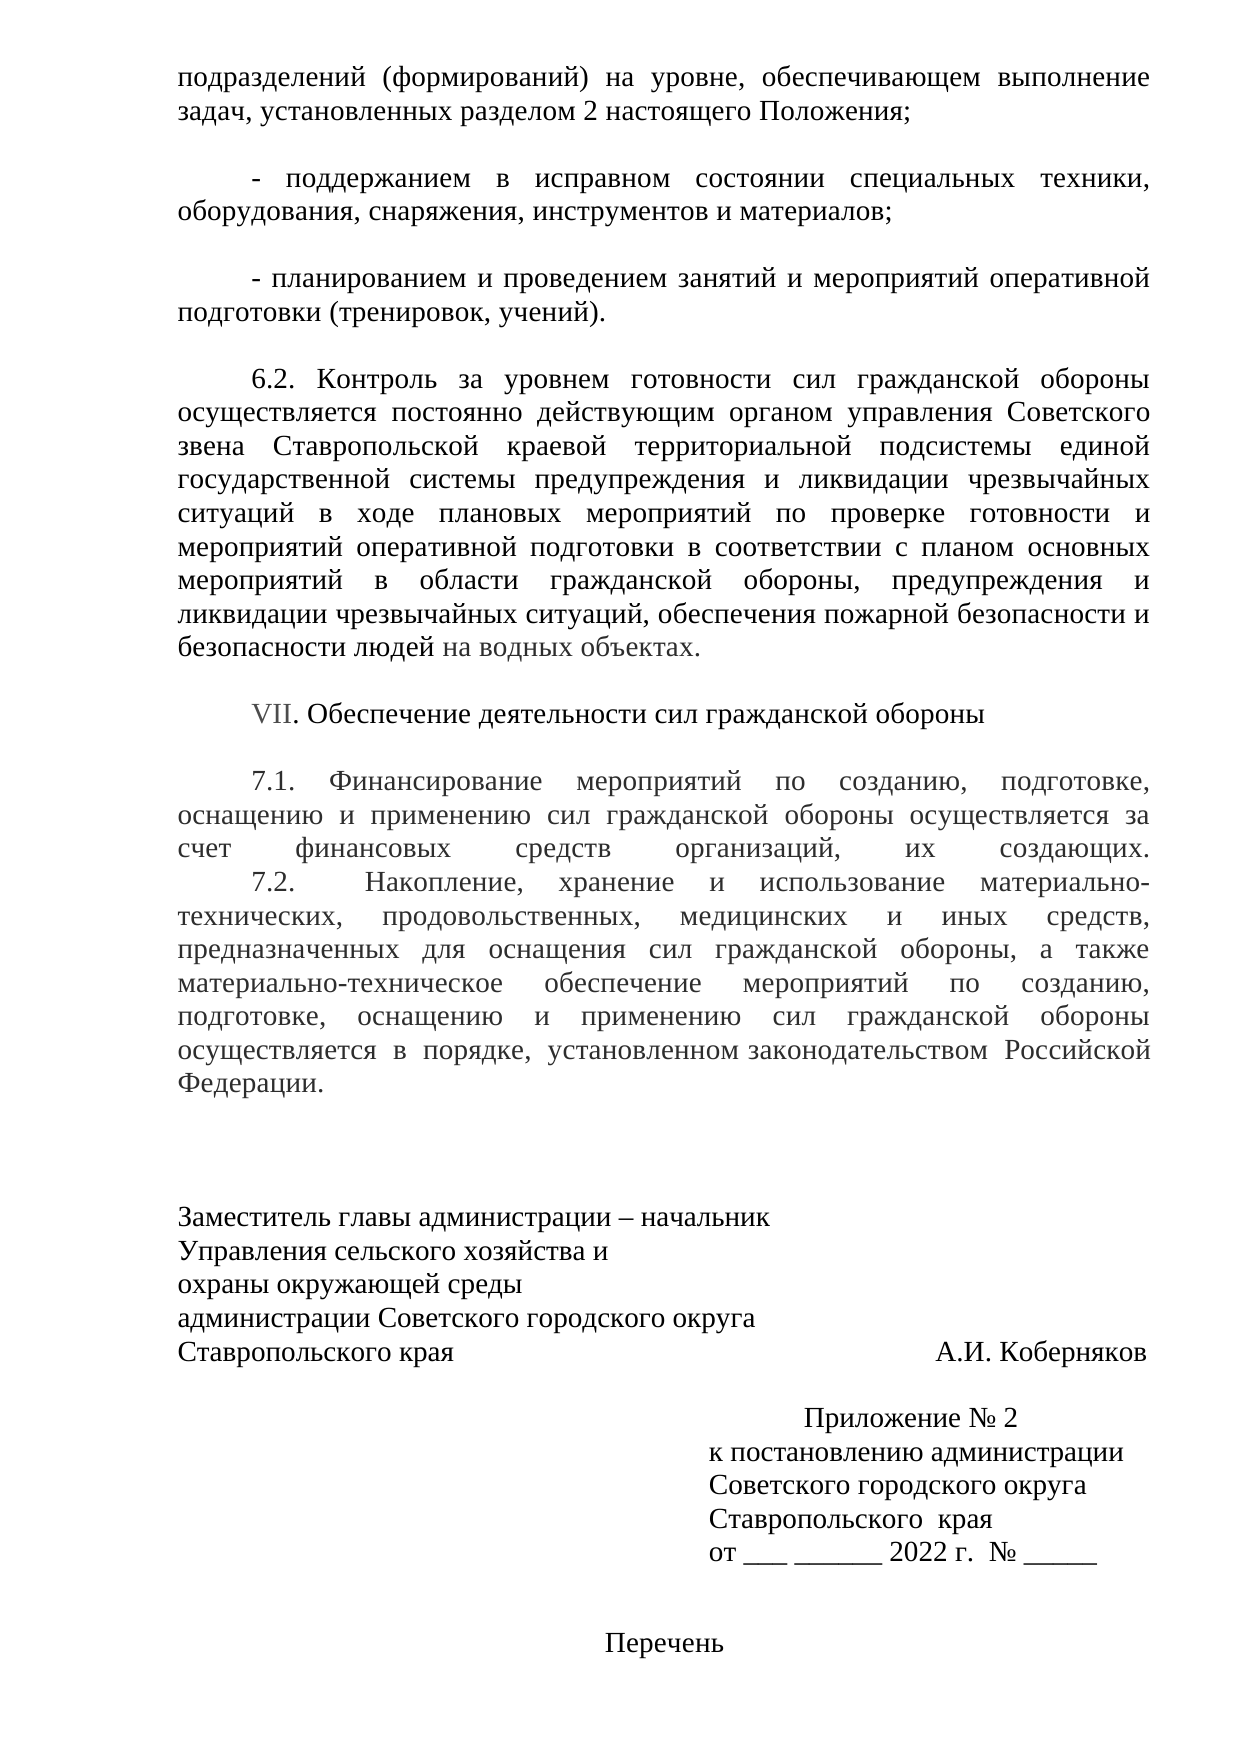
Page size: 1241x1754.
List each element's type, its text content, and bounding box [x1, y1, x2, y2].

text Приложение № 2 [709, 1400, 1152, 1434]
text от ___ ______ 2022 г. № _____ [709, 1534, 1152, 1592]
text - поддержанием в исправном состоянии специальных техники, оборудования, снаряжения, инструментов и материалов; [177, 126, 1152, 227]
text к постановлению администрации Советского городского округа Ставропольского края [709, 1434, 1152, 1534]
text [177, 59, 1152, 126]
text 6.2. Контроль за уровнем готовности сил гражданской обороны осуществляется постоянно действующим органом управления Советского звена Ставропольской краевой территориальной подсистемы единой государственной системы предупреждения и ликвидации чрезвычайных ситуаций в ходе плановых мероприятий по проверке готовности и мероприятий оперативной подготовки в соответствии с планом основных мероприятий в области гражданской обороны, предупреждения и ликвидации чрезвычайных ситуаций, обеспечения пожарной безопасности и безопасности людей на водных объектах. [177, 495, 1152, 663]
text Ставропольского края А.И. Коберняков [177, 1334, 1152, 1367]
text охраны окружающей среды [177, 1267, 1152, 1300]
text 6.2. Контроль за уровнем готовности сил гражданской обороны осуществляется постоянно действующим органом управления Советского звена Ставропольской краевой территориальной подсистемы единой государственной системы предупреждения и ликвидации чрезвычайных ситуаций в ходе плановых мероприятий по проверке готовности и мероприятий оперативной подготовки в соответствии с планом основных мероприятий в области гражданской обороны, предупреждения и ликвидации чрезвычайных ситуаций, обеспечения пожарной безопасности и безопасности людей на водных объектах. [177, 327, 1152, 428]
text Управления сельского хозяйства и [177, 1233, 1152, 1267]
text администрации Советского городского округа [177, 1300, 1152, 1334]
text Перечень [177, 1625, 1152, 1659]
text - планированием и проведением занятий и мероприятий оперативной подготовки (тренировок, учений). [177, 227, 1152, 327]
text Заместитель главы администрации – начальник [177, 1199, 1152, 1233]
text 7.1. Финансирование мероприятий по созданию, подготовке, оснащению и применению сил гражданской обороны осуществляется за счет финансовых средств организаций, их создающих. 7.2. Накопление, хранение и использование материально-технических, продовольственных, медицинских и иных средств, предназначенных для оснащения сил гражданской обороны, а также материально-техническое обеспечение мероприятий по созданию, подготовке, оснащению и применению сил гражданской обороны осуществляется в порядке, установленном законодательством Российской Федерации. [177, 730, 1152, 1099]
text VII. Обеспечение деятельности сил гражданской обороны [177, 696, 1152, 730]
